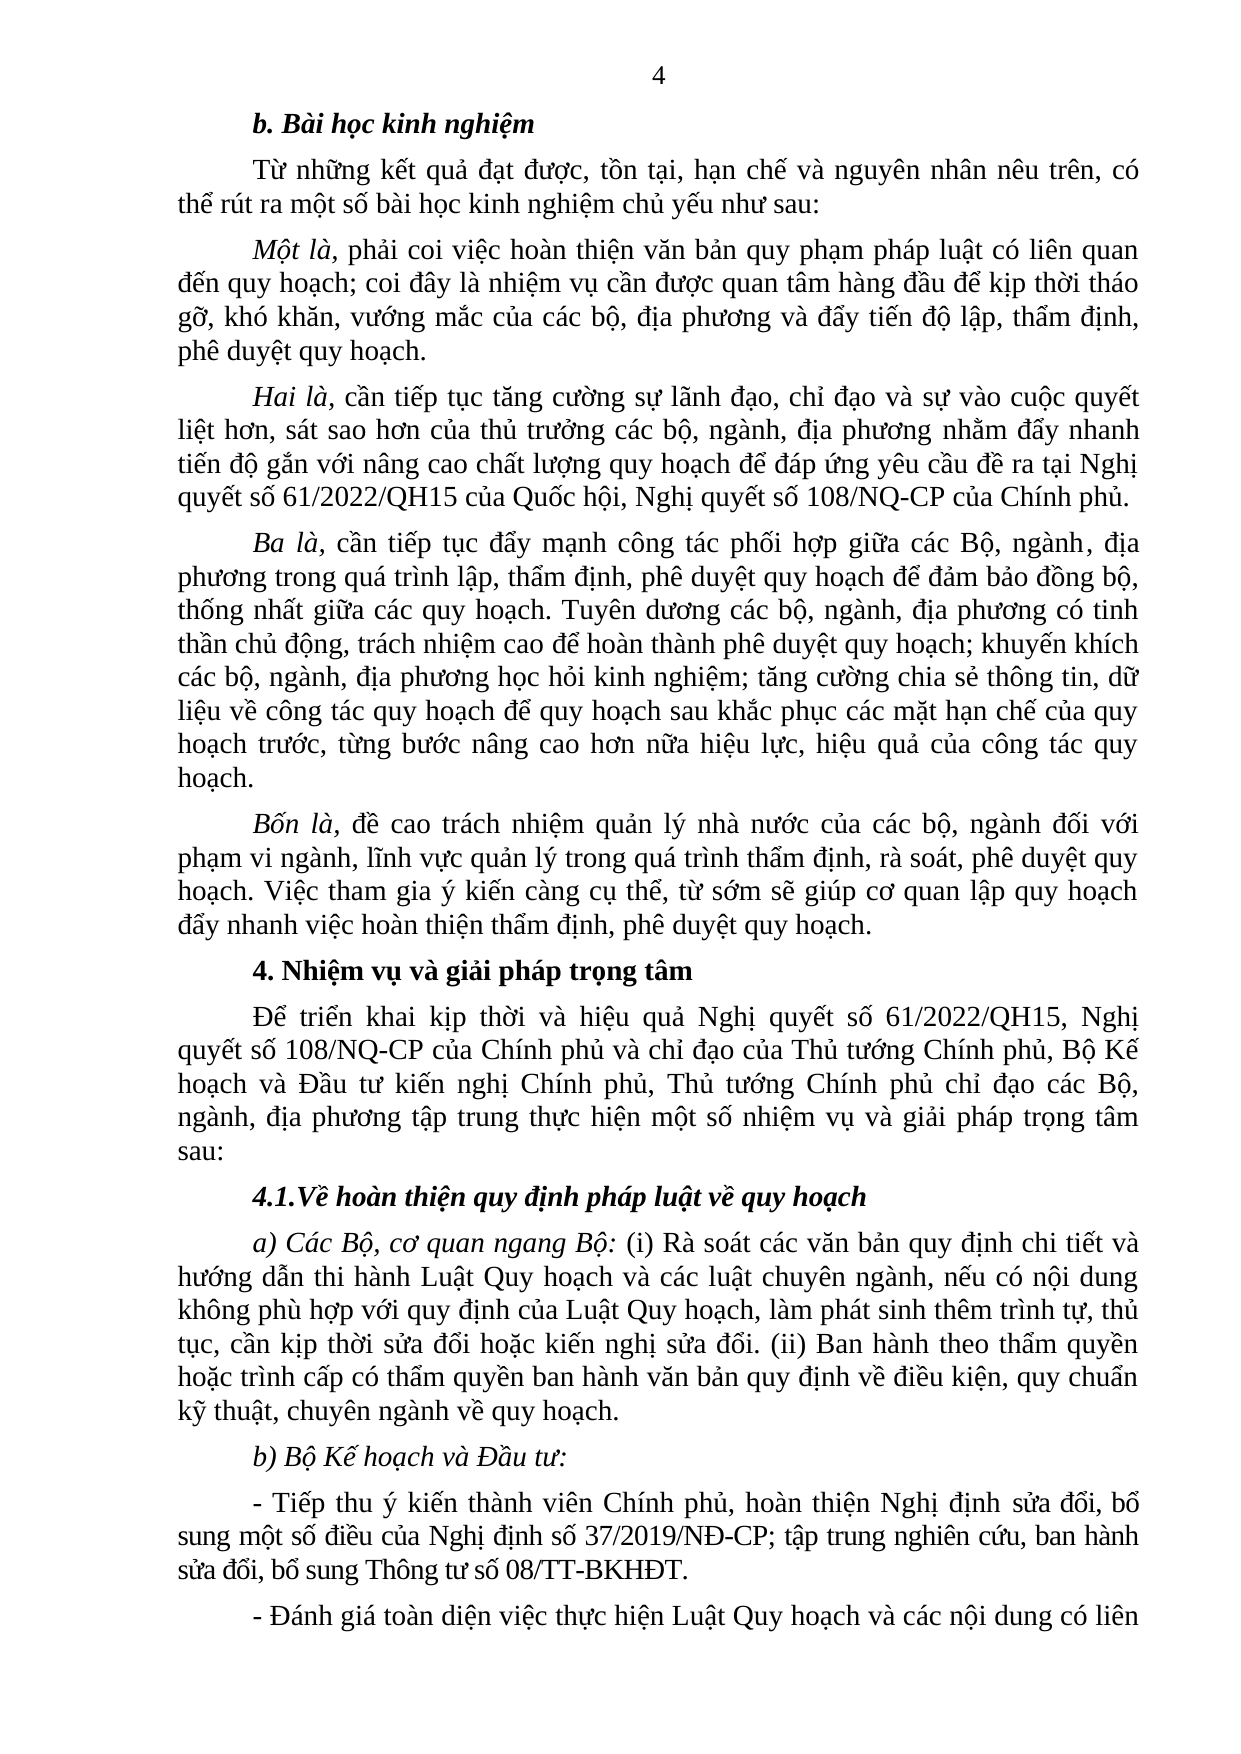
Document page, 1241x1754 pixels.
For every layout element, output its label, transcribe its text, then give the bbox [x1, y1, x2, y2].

text Hai là, cần tiếp tục tăng cường sự lãnh đạo, chỉ đạo và sự vào cuộc quyết liệt hơn, sát sao hơn của thủ trưởng các bộ, ngành, địa phương nhằm đẩy nhanh tiến độ gắn với nâng cao chất lượng quy hoạch để đáp ứng yêu cầu đề ra tại Nghị quyết số 61/2022/QH15 của Quốc hội, Nghị quyết số 108/NQ-CP của Chính phủ. [177, 379, 1140, 513]
text - Tiếp thu ý kiến thành viên Chính phủ, hoàn thiện Nghị định sửa đổi, bổ sung một số điều của Nghị định số 37/2019/NĐ-CP; tập trung nghiên cứu, ban hành sửa đổi, bổ sung Thông tư số 08/TT-BKHĐT. [177, 1485, 1140, 1586]
subtitle 4. Nhiệm vụ và giải pháp trọng tâm [177, 953, 1140, 986]
text Để triển khai kịp thời và hiệu quả Nghị quyết số 61/2022/QH15, Nghị quyết số 108/NQ-CP của Chính phủ và chỉ đạo của Thủ tướng Chính phủ, Bộ Kế hoạch và Đầu tư kiến nghị Chính phủ, Thủ tướng Chính phủ chỉ đạo các Bộ, ngành, địa phương tập trung thực hiện một số nhiệm vụ và giải pháp trọng tâm sau: [177, 999, 1140, 1167]
text Một là, phải coi việc hoàn thiện văn bản quy phạm pháp luật có liên quan đến quy hoạch; coi đây là nhiệm vụ cần được quan tâm hàng đầu để kịp thời tháo gỡ, khó khăn, vướng mắc của các bộ, địa phương và đẩy tiến độ lập, thẩm định, phê duyệt quy hoạch. [177, 232, 1140, 366]
text Từ những kết quả đạt được, tồn tại, hạn chế và nguyên nhân nêu trên, có thể rút ra một số bài học kinh nghiệm chủ yếu như sau: [177, 152, 1140, 219]
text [177, 1598, 1140, 1632]
text a) Các Bộ, cơ quan ngang Bộ: (i) Rà soát các văn bản quy định chi tiết và hướng dẫn thi hành Luật Quy hoạch và các luật chuyên ngành, nếu có nội dung không phù hợp với quy định của Luật Quy hoạch, làm phát sinh thêm trình tự, thủ tục, cần kịp thời sửa đổi hoặc kiến nghị sửa đổi. (ii) Ban hành theo thẩm quyền hoặc trình cấp có thẩm quyền ban hành văn bản quy định về điều kiện, quy chuẩn kỹ thuật, chuyên ngành về quy hoạch. [177, 1225, 1140, 1426]
text Bốn là, đề cao trách nhiệm quản lý nhà nước của các bộ, ngành đối với phạm vi ngành, lĩnh vực quản lý trong quá trình thẩm định, rà soát, phê duyệt quy hoạch. Việc tham gia ý kiến càng cụ thể, từ sớm sẽ giúp cơ quan lập quy hoạch đẩy nhanh việc hoàn thiện thẩm định, phê duyệt quy hoạch. [177, 806, 1140, 940]
text Ba là, cần tiếp tục đẩy mạnh công tác phối hợp giữa các Bộ, ngành, địa phương trong quá trình lập, thẩm định, phê duyệt quy hoạch để đảm bảo đồng bộ, thống nhất giữa các quy hoạch. Tuyên dương các bộ, ngành, địa phương có tinh thần chủ động, trách nhiệm cao để hoàn thành phê duyệt quy hoạch; khuyến khích các bộ, ngành, địa phương học hỏi kinh nghiệm; tăng cường chia sẻ thông tin, dữ liệu về công tác quy hoạch để quy hoạch sau khắc phục các mặt hạn chế của quy hoạch trước, từng bước nâng cao hơn nữa hiệu lực, hiệu quả của công tác quy hoạch. [177, 525, 1140, 794]
text b) Bộ Kế hoạch và Đầu tư: [177, 1439, 1140, 1472]
text 4.1.Về hoàn thiện quy định pháp luật về quy hoạch [177, 1179, 1140, 1213]
subtitle b. Bài học kinh nghiệm [177, 106, 1140, 140]
